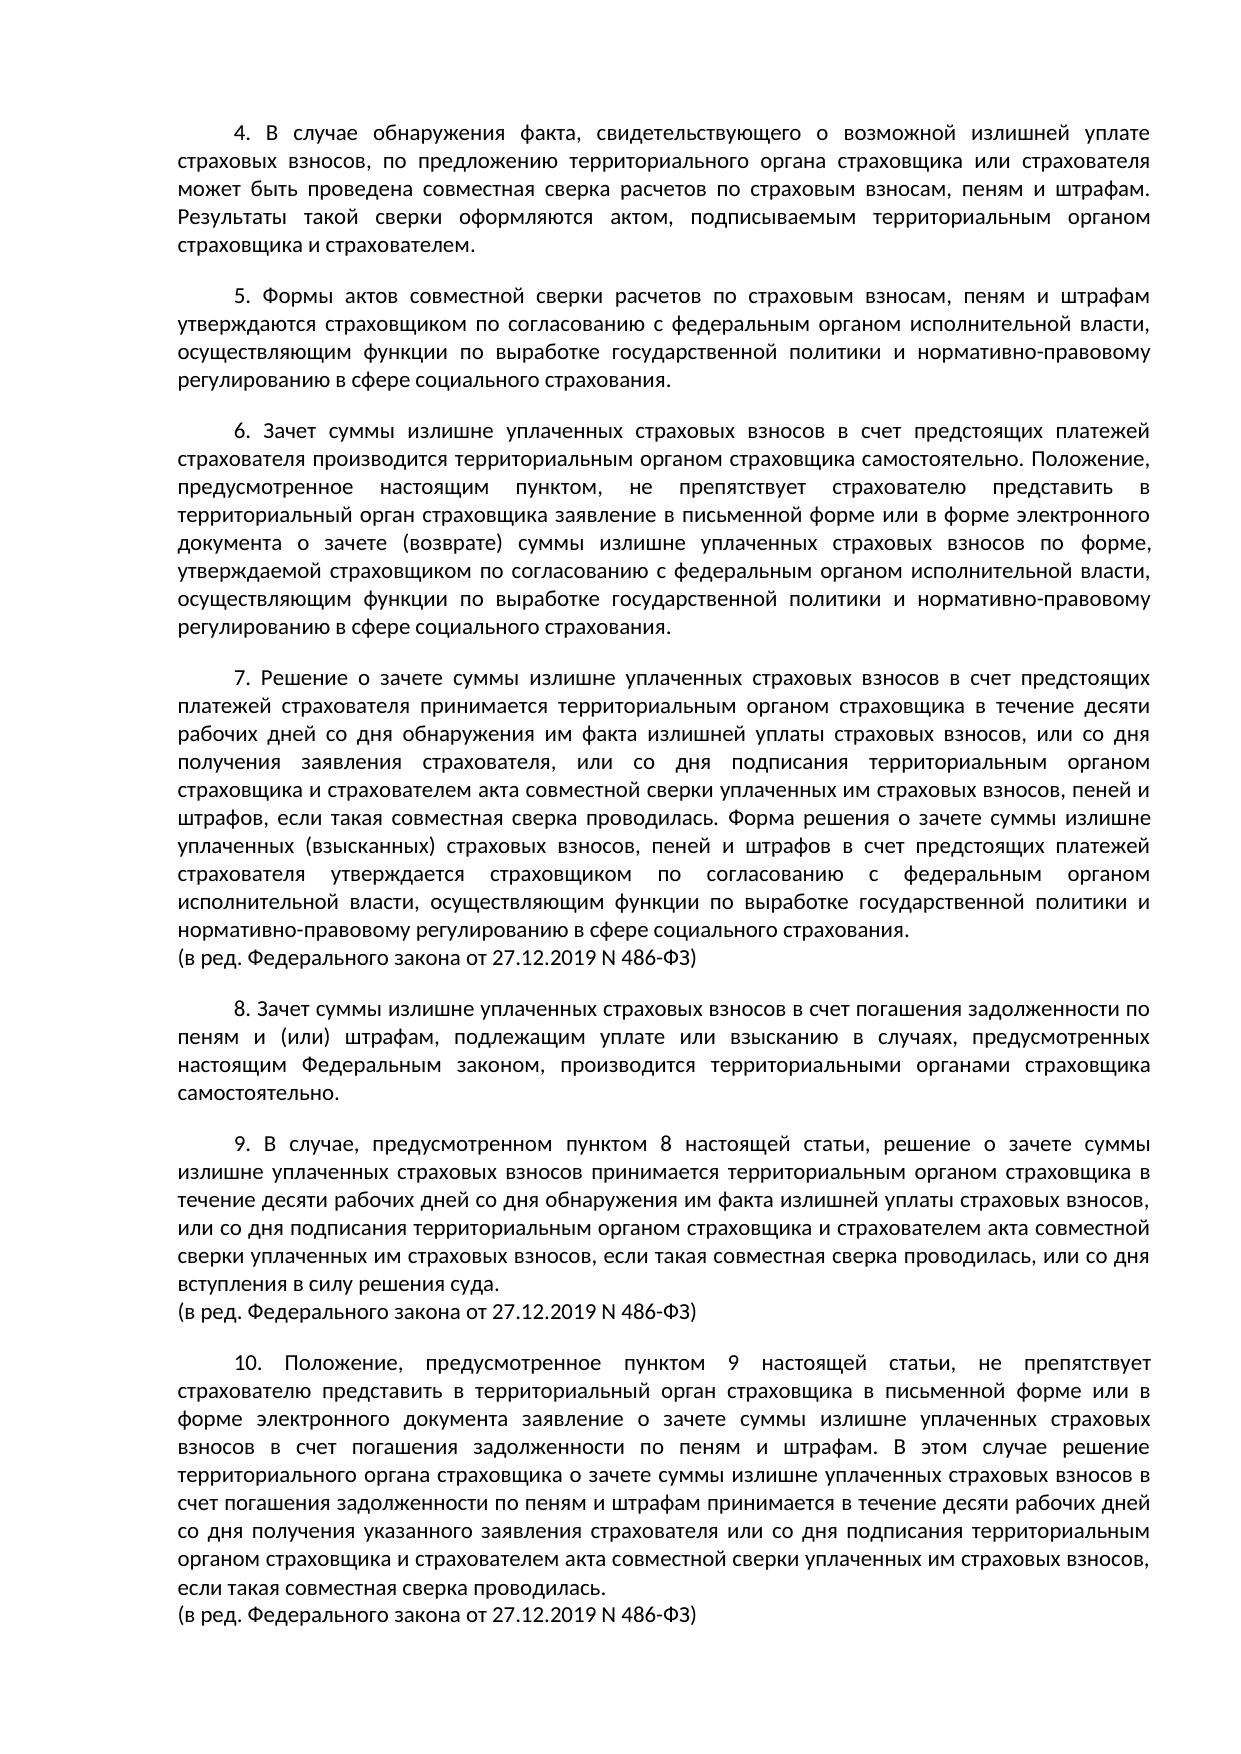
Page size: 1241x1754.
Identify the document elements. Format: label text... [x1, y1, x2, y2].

text (в ред. Федерального закона от 27.12.2019 N 486-ФЗ) [177, 1297, 1152, 1326]
text 4. В случае обнаружения факта, свидетельствующего о возможной излишней уплате страховых взносов, по предложению территориального органа страховщика или страхователя может быть проведена совместная сверка расчетов по страховым взносам, пеням и штрафам. Результаты такой сверки оформляются актом, подписываемым территориальным органом страховщика и страхователем. [177, 118, 1152, 258]
text 7. Решение о зачете суммы излишне уплаченных страховых взносов в счет предстоящих платежей страхователя принимается территориальным органом страховщика в течение десяти рабочих дней со дня обнаружения им факта излишней уплаты страховых взносов, или со дня получения заявления страхователя, или со дня подписания территориальным органом страховщика и страхователем акта совместной сверки уплаченных им страховых взносов, пеней и штрафов, если такая совместная сверка проводилась. Форма решения о зачете суммы излишне уплаченных (взысканных) страховых взносов, пеней и штрафов в счет предстоящих платежей страхователя утверждается страховщиком по согласованию с федеральным органом исполнительной власти, осуществляющим функции по выработке государственной политики и нормативно-правовому регулированию в сфере социального страхования. [177, 663, 1152, 943]
text 5. Формы актов совместной сверки расчетов по страховым взносам, пеням и штрафам утверждаются страховщиком по согласованию с федеральным органом исполнительной власти, осуществляющим функции по выработке государственной политики и нормативно-правовому регулированию в сфере социального страхования. [177, 281, 1152, 393]
text (в ред. Федерального закона от 27.12.2019 N 486-ФЗ) [177, 1601, 1152, 1629]
text (в ред. Федерального закона от 27.12.2019 N 486-ФЗ) [177, 943, 1152, 971]
text 6. Зачет суммы излишне уплаченных страховых взносов в счет предстоящих платежей страхователя производится территориальным органом страховщика самостоятельно. Положение, предусмотренное настоящим пунктом, не препятствует страхователю представить в территориальный орган страховщика заявление в письменной форме или в форме электронного документа о зачете (возврате) суммы излишне уплаченных страховых взносов по форме, утверждаемой страховщиком по согласованию с федеральным органом исполнительной власти, осуществляющим функции по выработке государственной политики и нормативно-правовому регулированию в сфере социального страхования. [177, 416, 1152, 640]
text 10. Положение, предусмотренное пунктом 9 настоящей статьи, не препятствует страхователю представить в территориальный орган страховщика в письменной форме или в форме электронного документа заявление о зачете суммы излишне уплаченных страховых взносов в счет погашения задолженности по пеням и штрафам. В этом случае решение территориального органа страховщика о зачете суммы излишне уплаченных страховых взносов в счет погашения задолженности по пеням и штрафам принимается в течение десяти рабочих дней со дня получения указанного заявления страхователя или со дня подписания территориальным органом страховщика и страхователем акта совместной сверки уплаченных им страховых взносов, если такая совместная сверка проводилась. [177, 1348, 1152, 1601]
text 9. В случае, предусмотренном пунктом 8 настоящей статьи, решение о зачете суммы излишне уплаченных страховых взносов принимается территориальным органом страховщика в течение десяти рабочих дней со дня обнаружения им факта излишней уплаты страховых взносов, или со дня подписания территориальным органом страховщика и страхователем акта совместной сверки уплаченных им страховых взносов, если такая совместная сверка проводилась, или со дня вступления в силу решения суда. [177, 1129, 1152, 1297]
text 8. Зачет суммы излишне уплаченных страховых взносов в счет погашения задолженности по пеням и (или) штрафам, подлежащим уплате или взысканию в случаях, предусмотренных настоящим Федеральным законом, производится территориальными органами страховщика самостоятельно. [177, 994, 1152, 1106]
